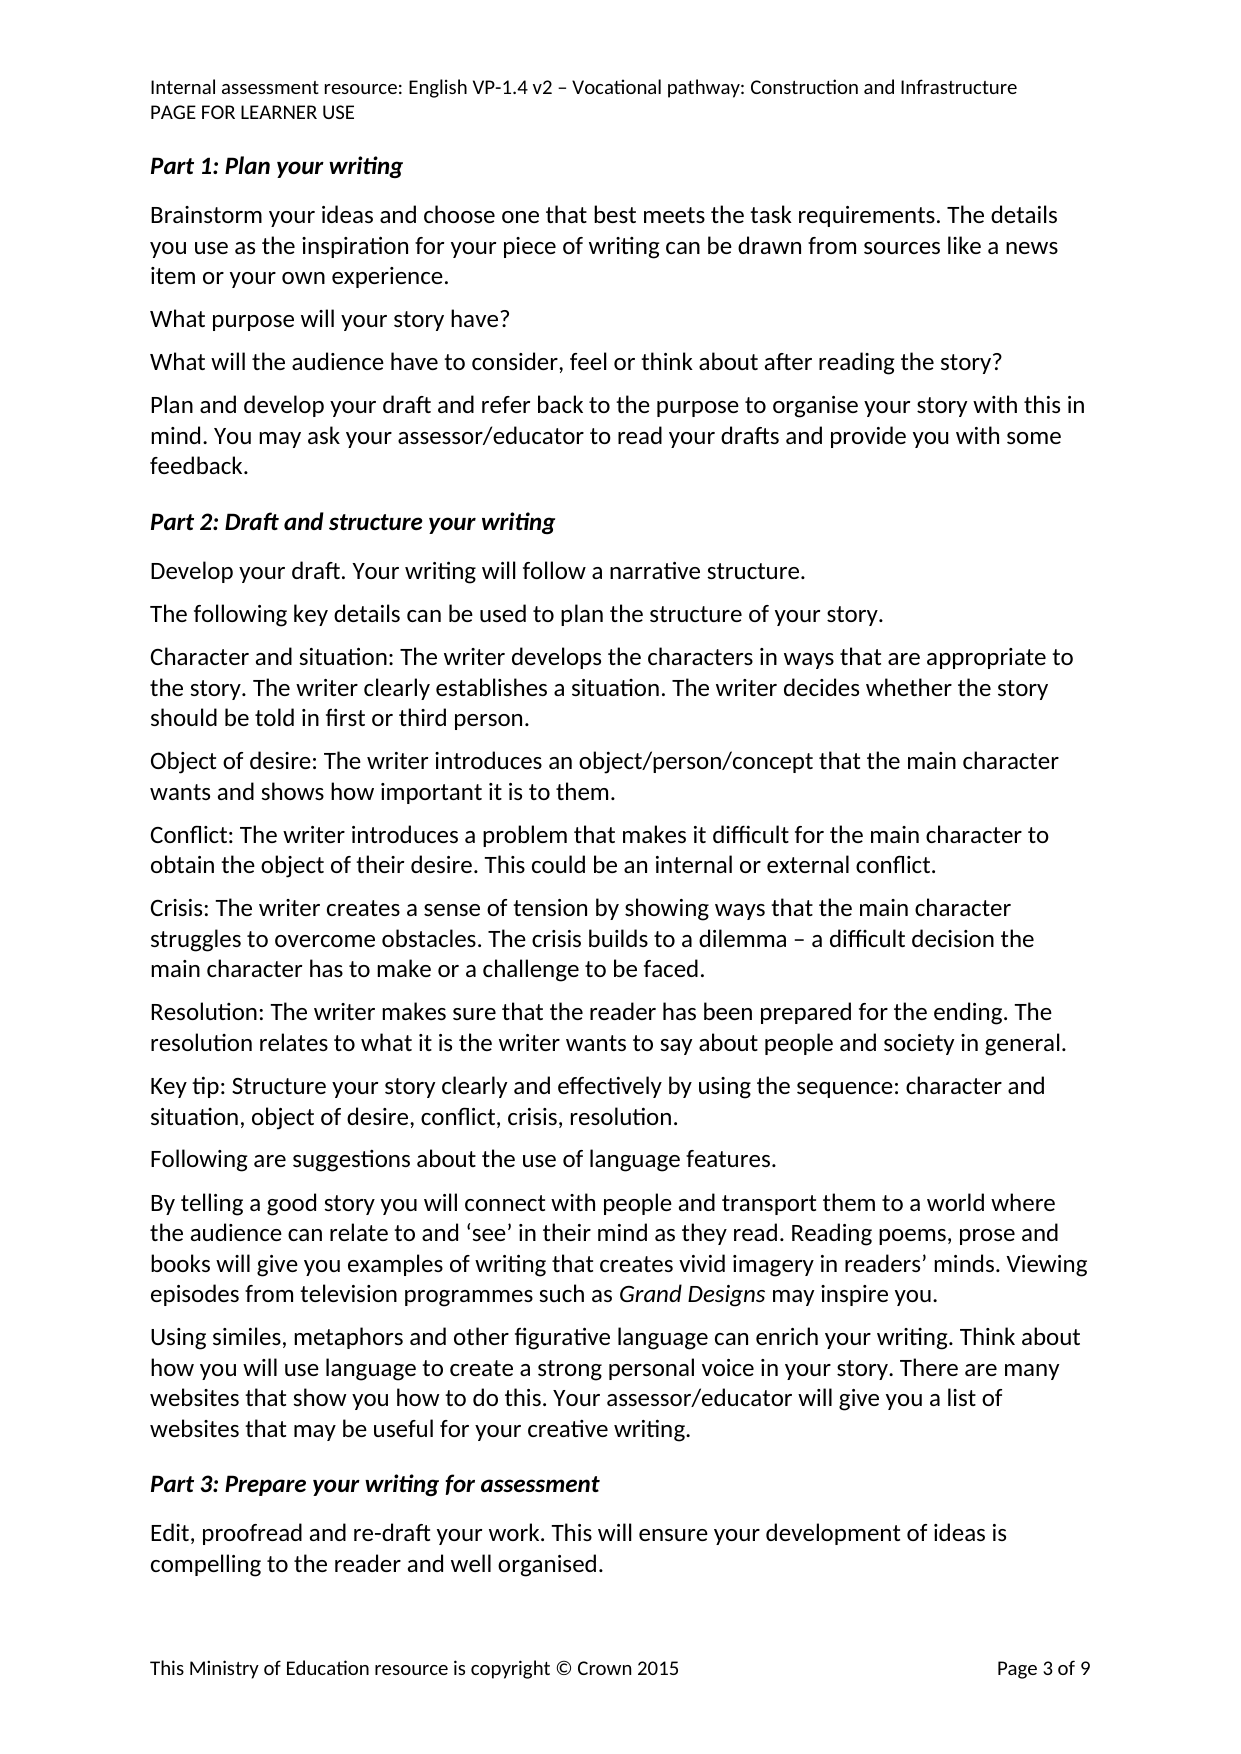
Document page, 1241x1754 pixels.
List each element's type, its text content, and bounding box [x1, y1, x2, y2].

text Character and situation: The writer develops the characters in ways that are appropriate to the story. The writer clearly establishes a situation. The writer decides whether the story should be told in first or third person. [150, 641, 1090, 733]
text What will the audience have to consider, feel or think about after reading the story? [150, 346, 1090, 377]
text The following key details can be used to plan the structure of your story. [150, 598, 1090, 629]
text Key tip: Structure your story clearly and effectively by using the sequence: character and situation, object of desire, conflict, crisis, resolution. [150, 1070, 1090, 1131]
text Crisis: The writer creates a sense of tension by showing ways that the main character struggles to overcome obstacles. The crisis builds to a dilemma – a difficult decision the main character has to make or a challenge to be faced. [150, 892, 1090, 984]
text Object of desire: The writer introduces an object/person/concept that the main character wants and shows how important it is to them. [150, 745, 1090, 806]
subtitle Part 1: Plan your writing [150, 150, 1090, 181]
text Resolution: The writer makes sure that the reader has been prepared for the ending. The resolution relates to what it is the writer wants to say about people and society in general. [150, 997, 1090, 1058]
text What purpose will your story have? [150, 303, 1090, 334]
text Conflict: The writer introduces a problem that makes it difficult for the main character to obtain the object of their desire. This could be an internal or external conflict. [150, 819, 1090, 880]
subtitle Part 2: Draft and structure your writing [150, 506, 1090, 537]
text By telling a good story you will connect with people and transport them to a world where the audience can relate to and ‘see’ in their mind as they read. Reading poems, prose and books will give you examples of writing that creates vivid imagery in readers’ minds. Viewing episodes from television programmes such as Grand Designs may inspire you. [150, 1187, 1090, 1309]
text Using similes, metaphors and other figurative language can enrich your writing. Think about how you will use language to create a strong personal voice in your story. There are many websites that show you how to do this. Your assessor/educator will give you a list of websites that may be useful for your creative writing. [150, 1321, 1090, 1443]
text Develop your draft. Your writing will follow a narrative structure. [150, 555, 1090, 586]
text Plan and develop your draft and refer back to the purpose to organise your story with this in mind. You may ask your assessor/educator to read your drafts and provide you with some feedback. [150, 389, 1090, 481]
subtitle Part 3: Prepare your writing for assessment [150, 1468, 1090, 1499]
text Following are suggestions about the use of language features. [150, 1144, 1090, 1174]
text Edit, proofread and re-draft your work. This will ensure your development of ideas is compelling to the reader and well organised. [150, 1518, 1090, 1579]
text Brainstorm your ideas and choose one that best meets the task requirements. The details you use as the inspiration for your piece of writing can be drawn from sources like a news item or your own experience. [150, 199, 1090, 291]
